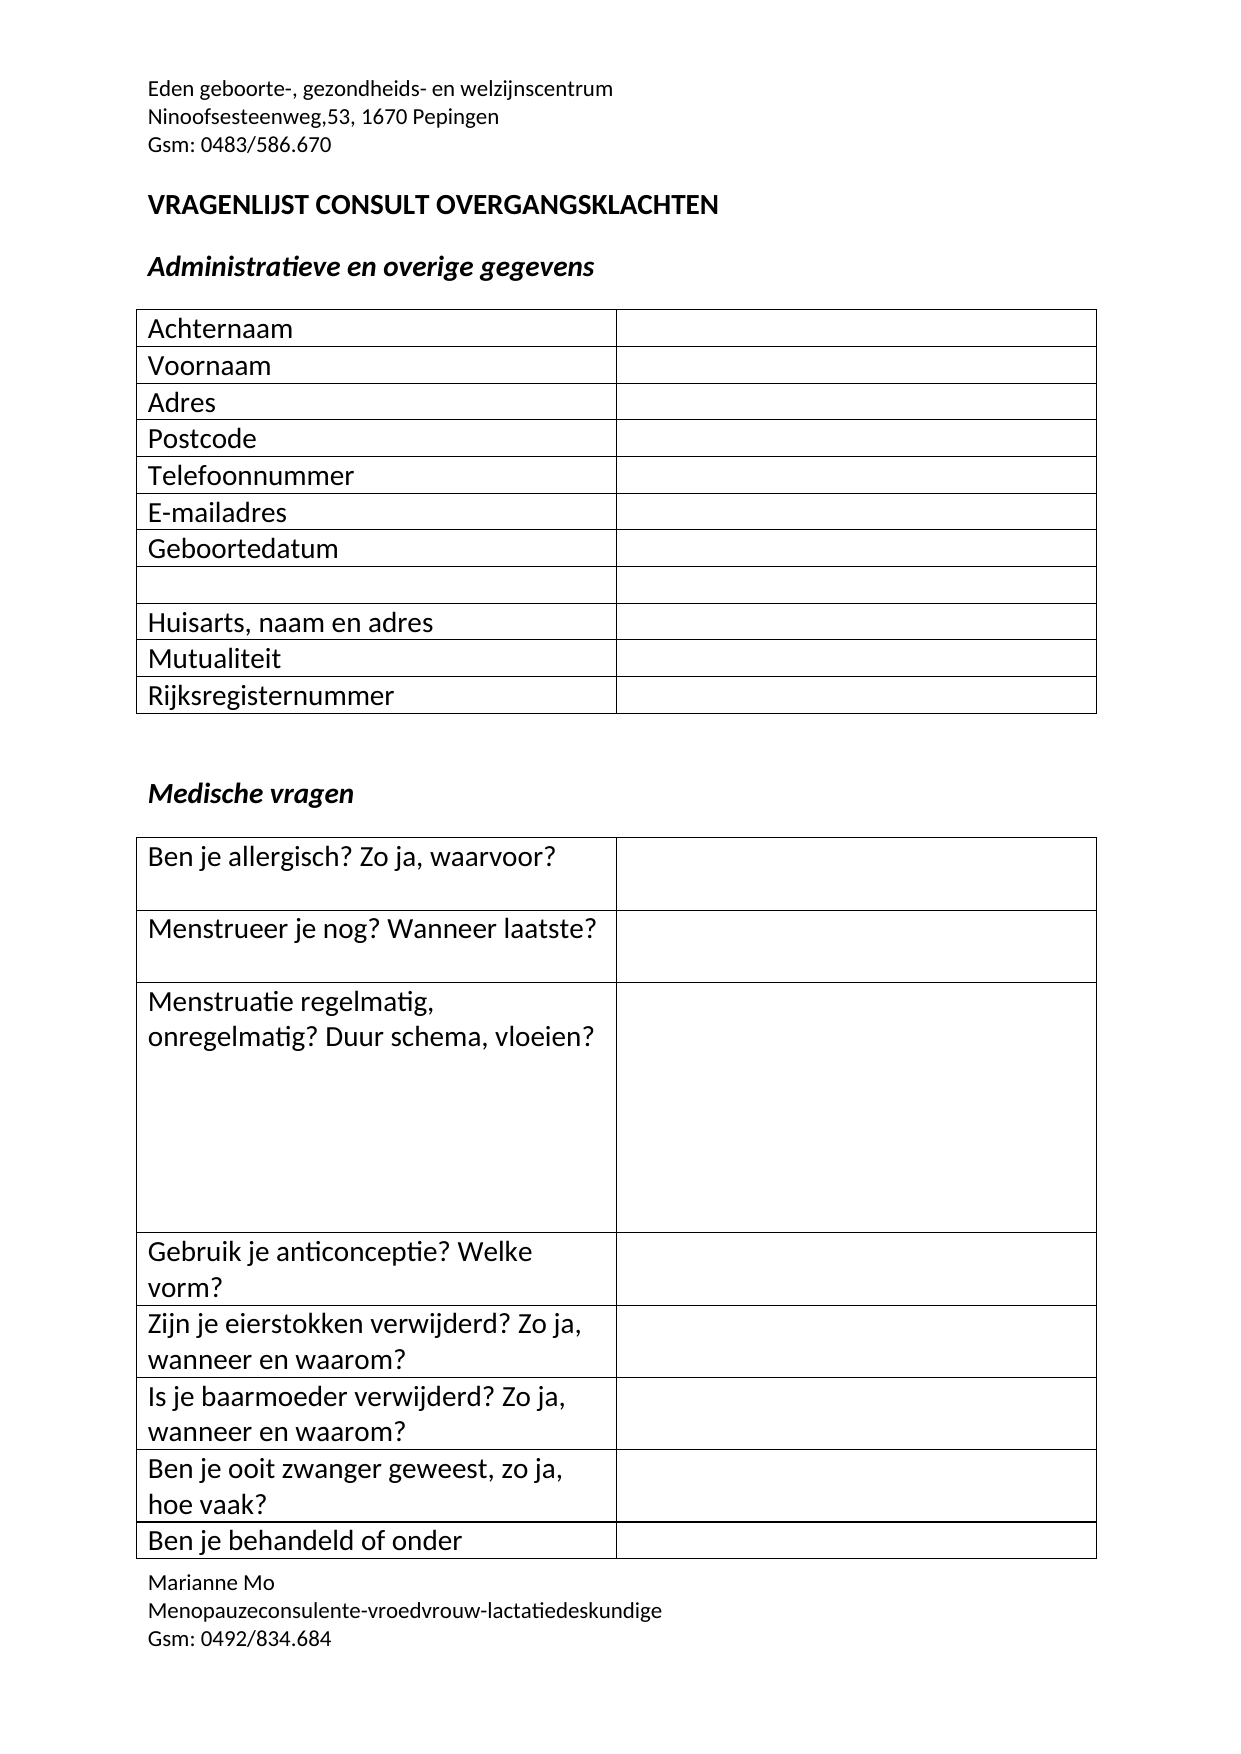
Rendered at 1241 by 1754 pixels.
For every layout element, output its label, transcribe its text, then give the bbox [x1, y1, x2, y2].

table_cell Menstrueer je nog? Wanneer laatste? [137, 911, 616, 982]
table_cell [617, 567, 1096, 603]
table_cell [617, 347, 1096, 383]
text Administratieve en overige gegevens [148, 248, 1093, 283]
table_cell Rijksregisternummer [137, 677, 616, 713]
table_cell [137, 1523, 616, 1558]
table_cell [617, 983, 1096, 1232]
table_cell Voornaam [137, 347, 616, 383]
table_cell Geboortedatum [137, 530, 616, 566]
table_cell Mutualiteit [137, 640, 616, 676]
table_cell [617, 1523, 1096, 1558]
table_cell Telefoonnummer [137, 457, 616, 493]
table_cell [617, 1233, 1096, 1304]
table_cell [617, 530, 1096, 566]
table_cell [617, 494, 1096, 529]
table_header Achternaam [137, 310, 616, 346]
table_cell [617, 911, 1096, 982]
table_cell Menstruatie regelmatig, onregelmatig? Duur schema, vloeien? [137, 983, 616, 1232]
table_cell Postcode [137, 420, 616, 456]
table_cell [617, 677, 1096, 713]
table_cell [617, 1450, 1096, 1521]
table_cell [617, 604, 1096, 639]
table_cell [617, 640, 1096, 676]
table_cell [137, 567, 616, 603]
table_cell Huisarts, naam en adres [137, 604, 616, 639]
table_cell Adres [137, 384, 616, 419]
table_header Ben je allergisch? Zo ja, waarvoor? [137, 838, 616, 909]
table_header [617, 838, 1096, 909]
table_cell [617, 1378, 1096, 1449]
table_header [617, 310, 1096, 346]
table_cell Ben je ooit zwanger geweest, zo ja, hoe vaak? [137, 1450, 616, 1521]
table_cell Is je baarmoeder verwijderd? Zo ja, wanneer en waarom? [137, 1378, 616, 1449]
table_cell Zijn je eierstokken verwijderd? Zo ja, wanneer en waarom? [137, 1306, 616, 1377]
text Medische vragen [148, 776, 1093, 811]
text VRAGENLIJST CONSULT OVERGANGSKLACHTEN [148, 186, 1093, 221]
table_cell [617, 457, 1096, 493]
table_cell [617, 1306, 1096, 1377]
table_cell Gebruik je anticonceptie? Welke vorm? [137, 1233, 616, 1304]
table_cell [617, 384, 1096, 419]
table_cell E-mailadres [137, 494, 616, 529]
table_cell [617, 420, 1096, 456]
